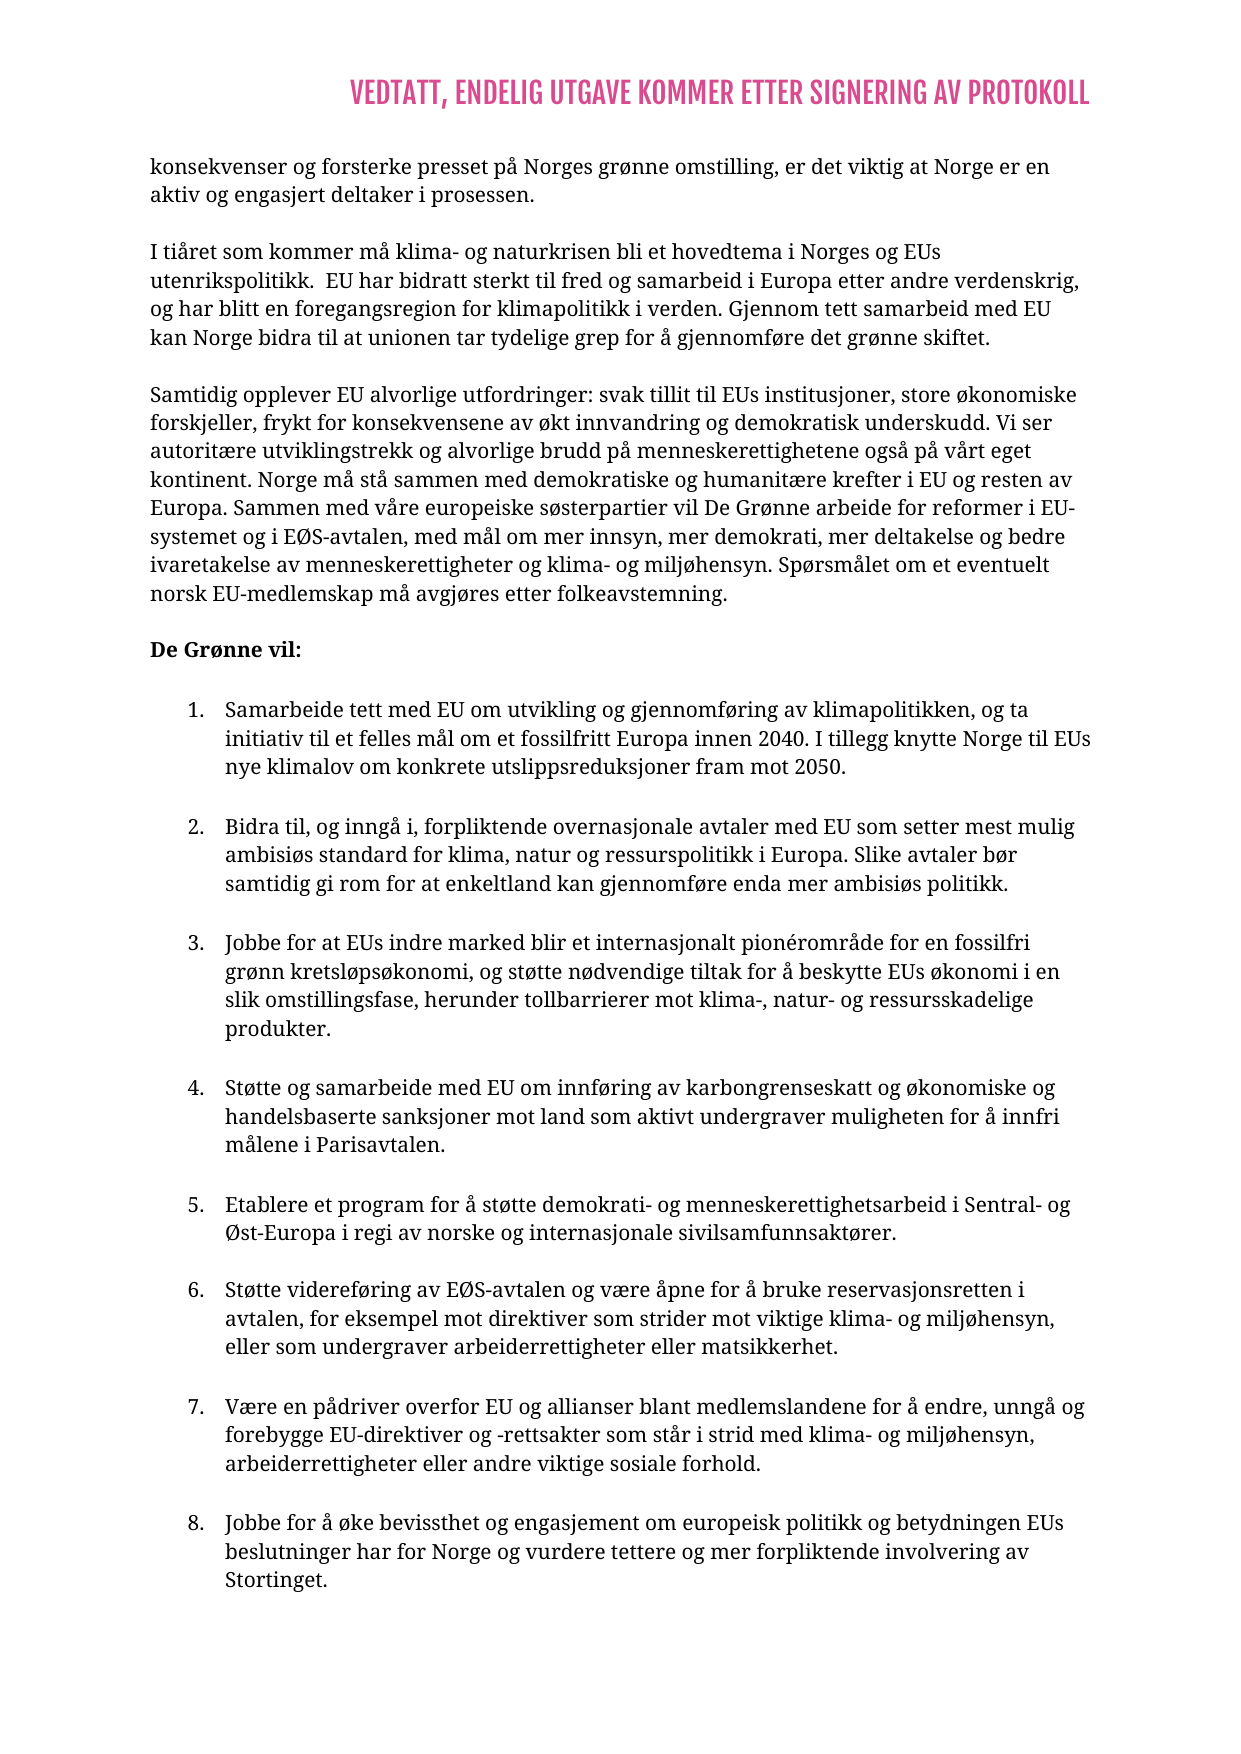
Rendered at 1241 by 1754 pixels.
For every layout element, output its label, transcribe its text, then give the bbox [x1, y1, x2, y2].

list Etablere et program for å støtte demokrati- og menneskerettighetsarbeid i Sentral- og Øst-Europa i regi av norske og internasjonale sivilsamfunnsaktører. [187, 1190, 1094, 1247]
list Jobbe for å øke bevissthet og engasjement om europeisk politikk og betydningen EUs beslutninger har for Norge og vurdere tettere og mer forpliktende involvering av Stortinget. [187, 1508, 1094, 1594]
list Jobbe for at EUs indre marked blir et internasjonalt pionérområde for en fossilfri grønn kretsløpsøkonomi, og støtte nødvendige tiltak for å beskytte EUs økonomi i en slik omstillingsfase, herunder tollbarrierer mot klima-, natur- og ressursskadelige produkter. [187, 928, 1094, 1073]
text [150, 152, 1094, 209]
list Samarbeide tett med EU om utvikling og gjennomføring av klimapolitikken, og ta initiativ til et felles mål om et fossilfritt Europa innen 2040. I tillegg knytte Norge til EUs nye klimalov om konkrete utslippsreduksjoner fram mot 2050. [187, 695, 1094, 812]
list Bidra til, og inngå i, forpliktende overnasjonale avtaler med EU som setter mest mulig ambisiøs standard for klima, natur og ressurspolitikk i Europa. Slike avtaler bør samtidig gi rom for at enkeltland kan gjennomføre enda mer ambisiøs politikk. [187, 812, 1094, 928]
list Være en pådriver overfor EU og allianser blant medlemslandene for å endre, unngå og forebygge EU-direktiver og -rettsakter som står i strid med klima- og miljøhensyn, arbeiderrettigheter eller andre viktige sosiale forhold. [187, 1392, 1094, 1508]
list Støtte videreføring av EØS-avtalen og være åpne for å bruke reservasjonsretten i avtalen, for eksempel mot direktiver som strider mot viktige klima- og miljøhensyn, eller som undergraver arbeiderrettigheter eller matsikkerhet. [187, 1275, 1094, 1392]
list Støtte og samarbeide med EU om innføring av karbongrenseskatt og økonomiske og handelsbaserte sanksjoner mot land som aktivt undergraver muligheten for å innfri målene i Parisavtalen. [187, 1073, 1094, 1190]
text De Grønne vil: [150, 636, 1094, 695]
text Samtidig opplever EU alvorlige utfordringer: svak tillit til EUs institusjoner, store økonomiske forskjeller, frykt for konsekvensene av økt innvandring og demokratisk underskudd. Vi ser autoritære utviklingstrekk og alvorlige brudd på menneskerettighetene også på vårt eget kontinent. Norge må stå sammen med demokratiske og humanitære krefter i EU og resten av Europa. Sammen med våre europeiske søsterpartier vil De Grønne arbeide for reformer i EU-systemet og i EØS-avtalen, med mål om mer innsyn, mer demokrati, mer deltakelse og bedre ivaretakelse av menneskerettigheter og klima- og miljøhensyn. Spørsmålet om et eventuelt norsk EU-medlemskap må avgjøres etter folkeavstemning. [150, 380, 1094, 607]
text I tiåret som kommer må klima- og naturkrisen bli et hovedtema i Norges og EUs utenrikspolitikk. EU har bidratt sterkt til fred og samarbeid i Europa etter andre verdenskrig, og har blitt en foregangsregion for klimapolitikk i verden. Gjennom tett samarbeid med EU kan Norge bidra til at unionen tar tydelige grep for å gjennomføre det grønne skiftet. [150, 237, 1094, 351]
